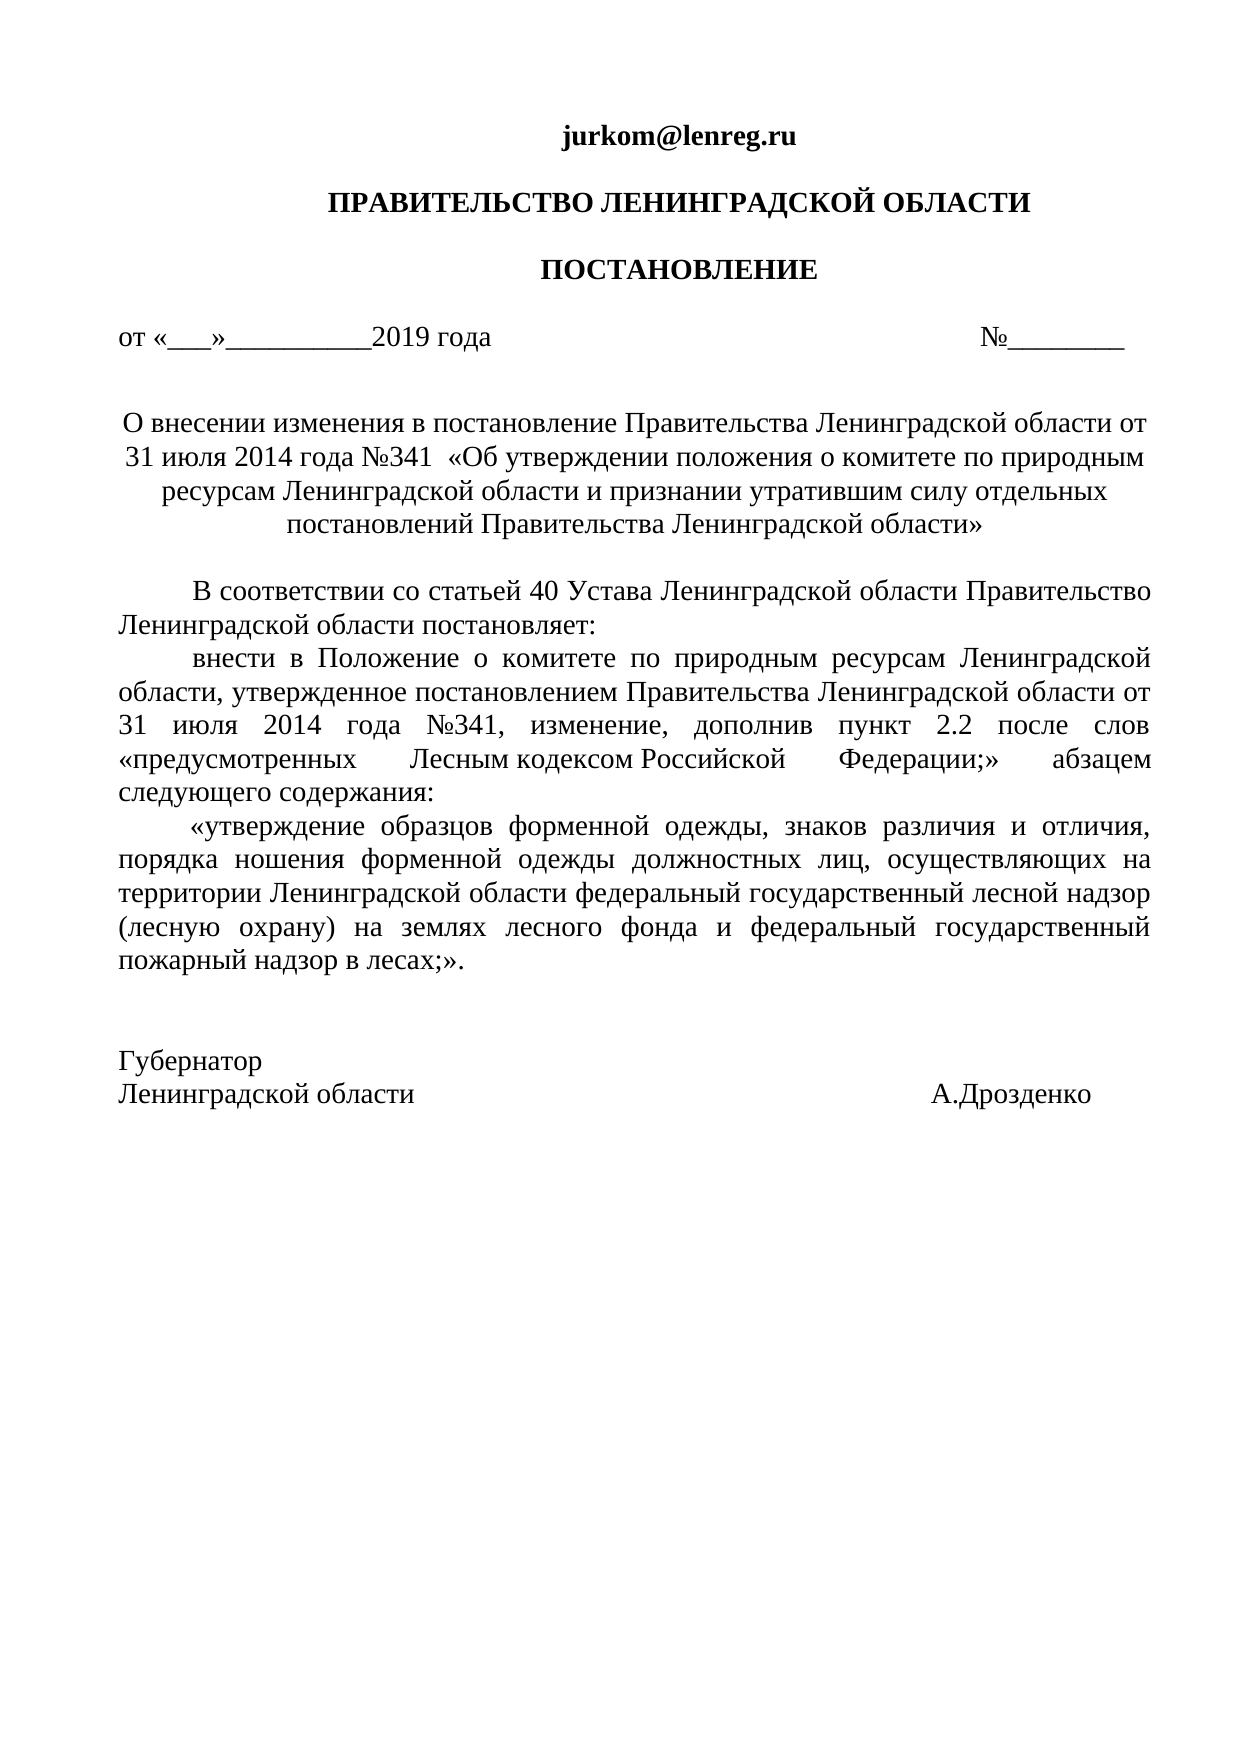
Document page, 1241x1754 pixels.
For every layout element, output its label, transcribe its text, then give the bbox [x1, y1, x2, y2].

text jurkom@lenreg.ru [118, 118, 1152, 152]
text Ленинградской области А.Дрозденко [118, 1076, 1152, 1110]
text Губернатор [118, 1043, 1152, 1076]
text «утверждение образцов форменной одежды, знаков различия и отличия, порядка ношения форменной одежды должностных лиц, осуществляющих на территории Ленинградской области федеральный государственный лесной надзор (лесную охрану) на землях лесного фонда и федеральный государственный пожарный надзор в лесах;». [118, 808, 1152, 976]
text ПОСТАНОВЛЕНИЕ [118, 252, 1152, 286]
text В соответствии со статьей 40 Устава Ленинградской области Правительство Ленинградской области постановляет: [118, 573, 1152, 640]
text ПРАВИТЕЛЬСТВО ЛЕНИНГРАДСКОЙ ОБЛАСТИ [118, 185, 1152, 219]
text от «___»__________2019 года №________ [118, 319, 1152, 353]
title О внесении изменения в постановление Правительства Ленинградской области от 31 июля 2014 года №341 «Об утверждении положения о комитете по природным ресурсам Ленинградской области и признании утратившим силу отдельных постановлений Правительства Ленинградской области» [118, 406, 1152, 540]
text внести в Положение о комитете по природным ресурсам Ленинградской области, утвержденное постановлением Правительства Ленинградской области от 31 июля 2014 года №341, изменение, дополнив пункт 2.2 после слов «предусмотренных Лесным кодексом Российской Федерации;» абзацем следующего содержания: [118, 640, 1152, 808]
